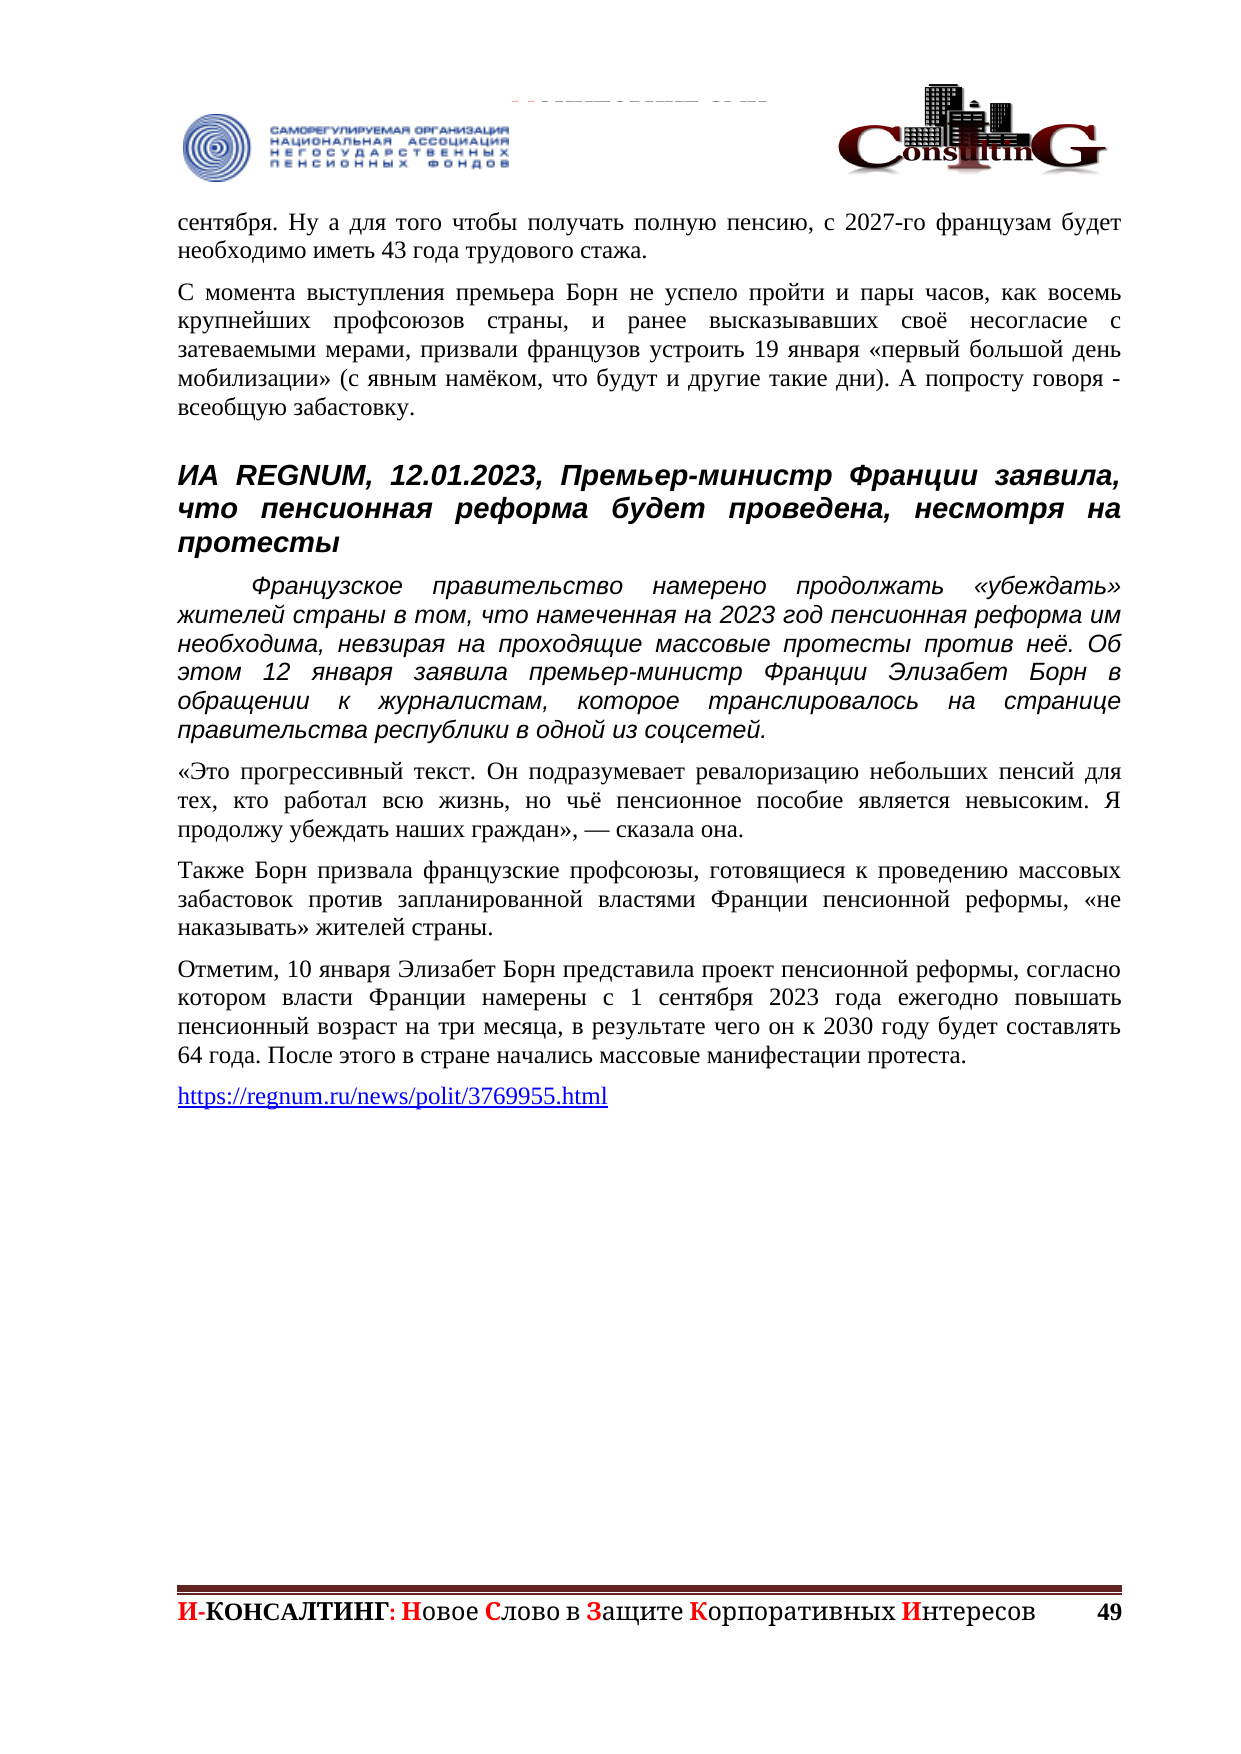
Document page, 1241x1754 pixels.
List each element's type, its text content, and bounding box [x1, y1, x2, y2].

subtitle ИА REGNUM, 12.01.2023, Премьер-министр Франции заявила, что пенсионная реформа будет проведена, несмотря на протесты [177, 458, 1122, 559]
text https://regnum.ru/news/polit/3769955.html [177, 1081, 1122, 1110]
text С момента выступления премьера Борн не успело пройти и пары часов, как восемь крупнейших профсоюзов страны, и ранее высказывавших своё несогласие с затеваемыми мерами, призвали французов устроить 19 января «первый большой день мобилизации» (с явным намёком, что будут и другие такие дни). А попросту говоря - всеобщую забастовку. [177, 277, 1122, 421]
picture [183, 114, 509, 182]
subtitle Французское правительство намерено продолжать «убеждать» жителей страны в том, что намеченная на 2023 год пенсионная реформа им необходима, невзирая на проходящие массовые протесты против неё. Об этом 12 января заявила премьер-министр Франции Элизабет Борн в обращении к журналистам, которое транслировалось на странице правительства республики в одной из соцсетей. [177, 571, 1122, 744]
picture [821, 73, 1122, 182]
text Также Борн призвала французские профсоюзы, готовящиеся к проведению массовых забастовок против запланированной властями Франции пенсионной реформы, «не наказывать» жителей страны. [177, 855, 1122, 941]
text «Это прогрессивный текст. Он подразумевает ревалоризацию небольших пенсий для тех, кто работал всю жизнь, но чьё пенсионное пособие является невысоким. Я продолжу убеждать наших граждан», — сказала она. [177, 756, 1122, 842]
text Отметим, 10 января Элизабет Борн представила проект пенсионной реформы, согласно котором власти Франции намерены с 1 сентября 2023 года ежегодно повышать пенсионный возраст на три месяца, в результате чего он к 2030 году будет составлять 64 года. После этого в стране начались массовые манифестации протеста. [177, 954, 1122, 1069]
